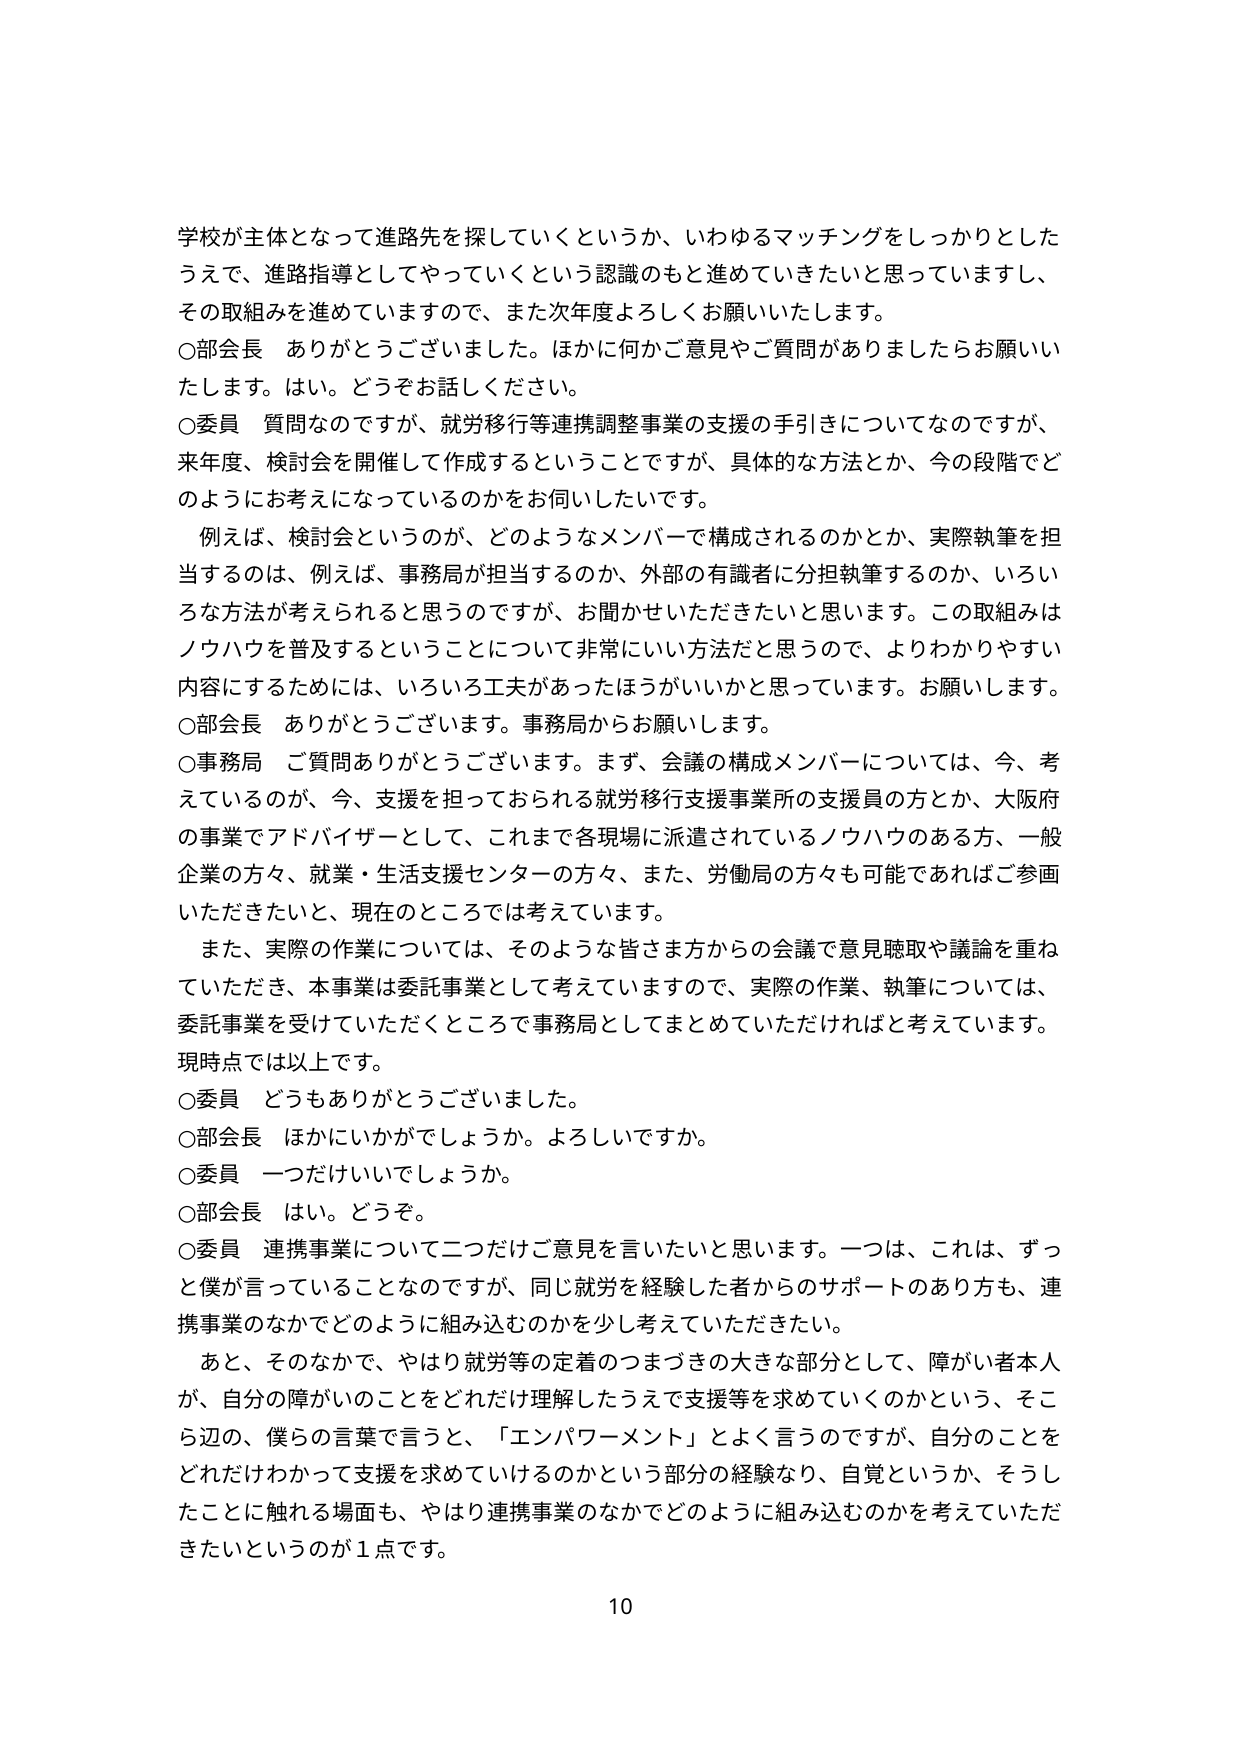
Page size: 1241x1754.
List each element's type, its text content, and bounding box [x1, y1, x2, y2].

text ○事務局 ご質問ありがとうございます。まず、会議の構成メンバーについては、今、考えているのが、今、支援を担っておられる就労移行支援事業所の支援員の方とか、大阪府の事業でアドバイザーとして、これまで各現場に派遣されているノウハウのある方、一般企業の方々、就業・生活支援センターの方々、また、労働局の方々も可能であればご参画いただきたいと、現在のところでは考えています。 [177, 742, 1063, 929]
text ○部会長 ありがとうございました。ほかに何かご意見やご質問がありましたらお願いいたします。はい。どうぞお話しください。 [177, 329, 1063, 404]
text ○部会長 ほかにいかがでしょうか。よろしいですか。 [177, 1117, 1063, 1154]
text ○部会長 はい。どうぞ。 [177, 1192, 1063, 1229]
text ○部会長 ありがとうございます。事務局からお願いします。 [177, 704, 1063, 742]
text ○委員 連携事業について二つだけご意見を言いたいと思います。一つは、これは、ずっと僕が言っていることなのですが、同じ就労を経験した者からのサポートのあり方も、連携事業のなかでどのように組み込むのかを少し考えていただきたい。 [177, 1229, 1063, 1342]
text 例えば、検討会というのが、どのようなメンバーで構成されるのかとか、実際執筆を担当するのは、例えば、事務局が担当するのか、外部の有識者に分担執筆するのか、いろいろな方法が考えられると思うのですが、お聞かせいただきたいと思います。この取組みは、ノウハウを普及するということについて非常にいい方法だと思うので、よりわかりやすい内容にするためには、いろいろ工夫があったほうがいいかと思っています。お願いします。 [177, 517, 1063, 704]
text ○委員 どうもありがとうございました。 [177, 1079, 1063, 1117]
text また、実際の作業については、そのような皆さま方からの会議で意見聴取や議論を重ねていただき、本事業は委託事業として考えていますので、実際の作業、執筆については、委託事業を受けていただくところで事務局としてまとめていただければと考えています。現時点では以上です。 [177, 929, 1063, 1079]
text ○委員 質問なのですが、就労移行等連携調整事業の支援の手引きについてなのですが、来年度、検討会を開催して作成するということですが、具体的な方法とか、今の段階でどのようにお考えになっているのかをお伺いしたいです。 [177, 404, 1063, 517]
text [177, 217, 1063, 329]
text あと、そのなかで、やはり就労等の定着のつまづきの大きな部分として、障がい者本人が、自分の障がいのことをどれだけ理解したうえで支援等を求めていくのかという、そこら辺の、僕らの言葉で言うと、「エンパワーメント」とよく言うのですが、自分のことをどれだけわかって支援を求めていけるのかという部分の経験なり、自覚というか、そうしたことに触れる場面も、やはり連携事業のなかでどのように組み込むのかを考えていただきたいというのが１点です。 [177, 1342, 1063, 1567]
text ○委員 一つだけいいでしょうか。 [177, 1154, 1063, 1192]
